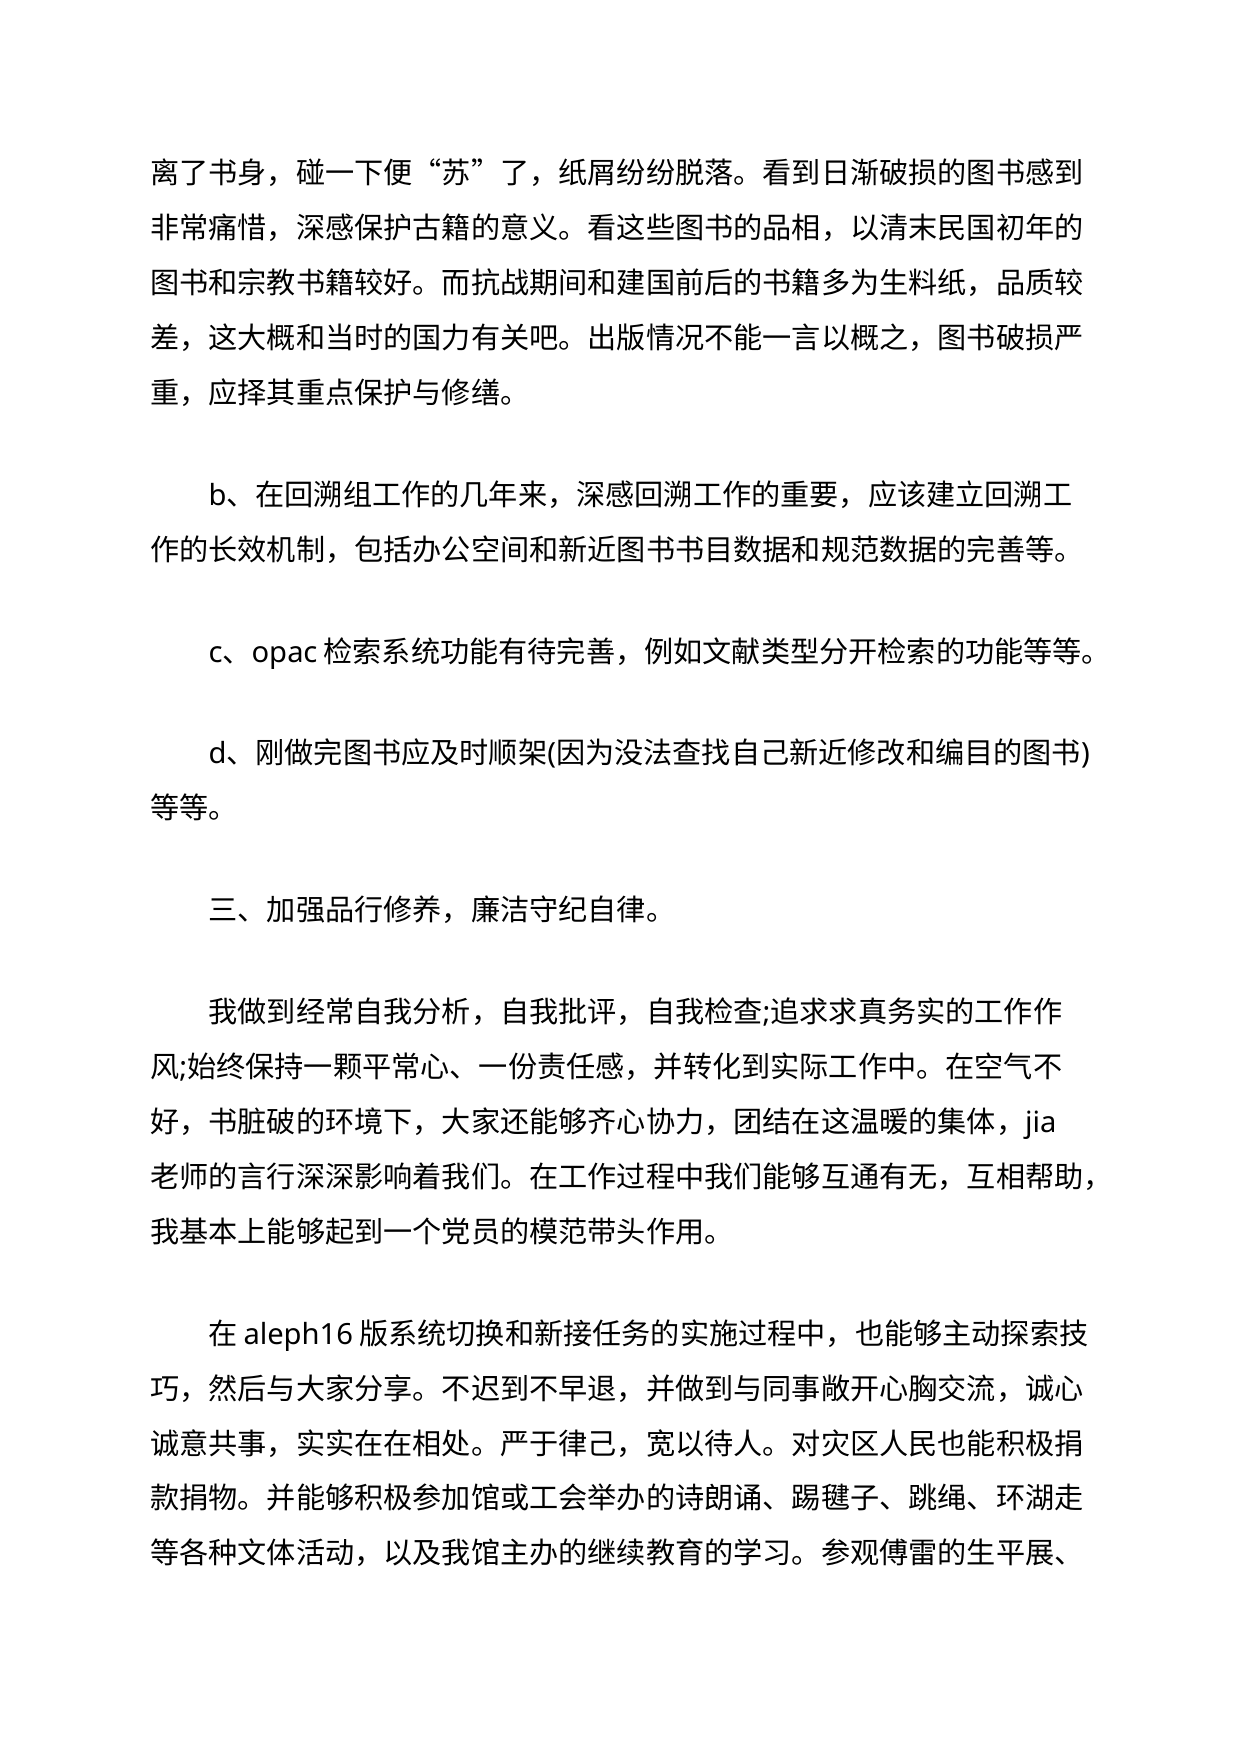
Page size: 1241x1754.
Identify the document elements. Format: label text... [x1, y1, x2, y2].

text d、刚做完图书应及时顺架(因为没法查找自己新近修改和编目的图书)等等。 [150, 730, 1090, 827]
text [150, 1310, 1090, 1572]
text b、在回溯组工作的几年来，深感回溯工作的重要，应该建立回溯工作的长效机制，包括办公空间和新近图书书目数据和规范数据的完善等。 [150, 471, 1090, 569]
text c、opac检索系统功能有待完善，例如文献类型分开检索的功能等等。 [150, 628, 1090, 671]
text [150, 150, 1090, 412]
text 三、加强品行修养，廉洁守纪自律。 [150, 887, 1090, 929]
text 我做到经常自我分析，自我批评，自我检查;追求求真务实的工作作风;始终保持一颗平常心、一份责任感，并转化到实际工作中。在空气不好，书脏破的环境下，大家还能够齐心协力，团结在这温暖的集体，jia老师的言行深深影响着我们。在工作过程中我们能够互通有无，互相帮助，我基本上能够起到一个党员的模范带头作用。 [150, 989, 1090, 1251]
